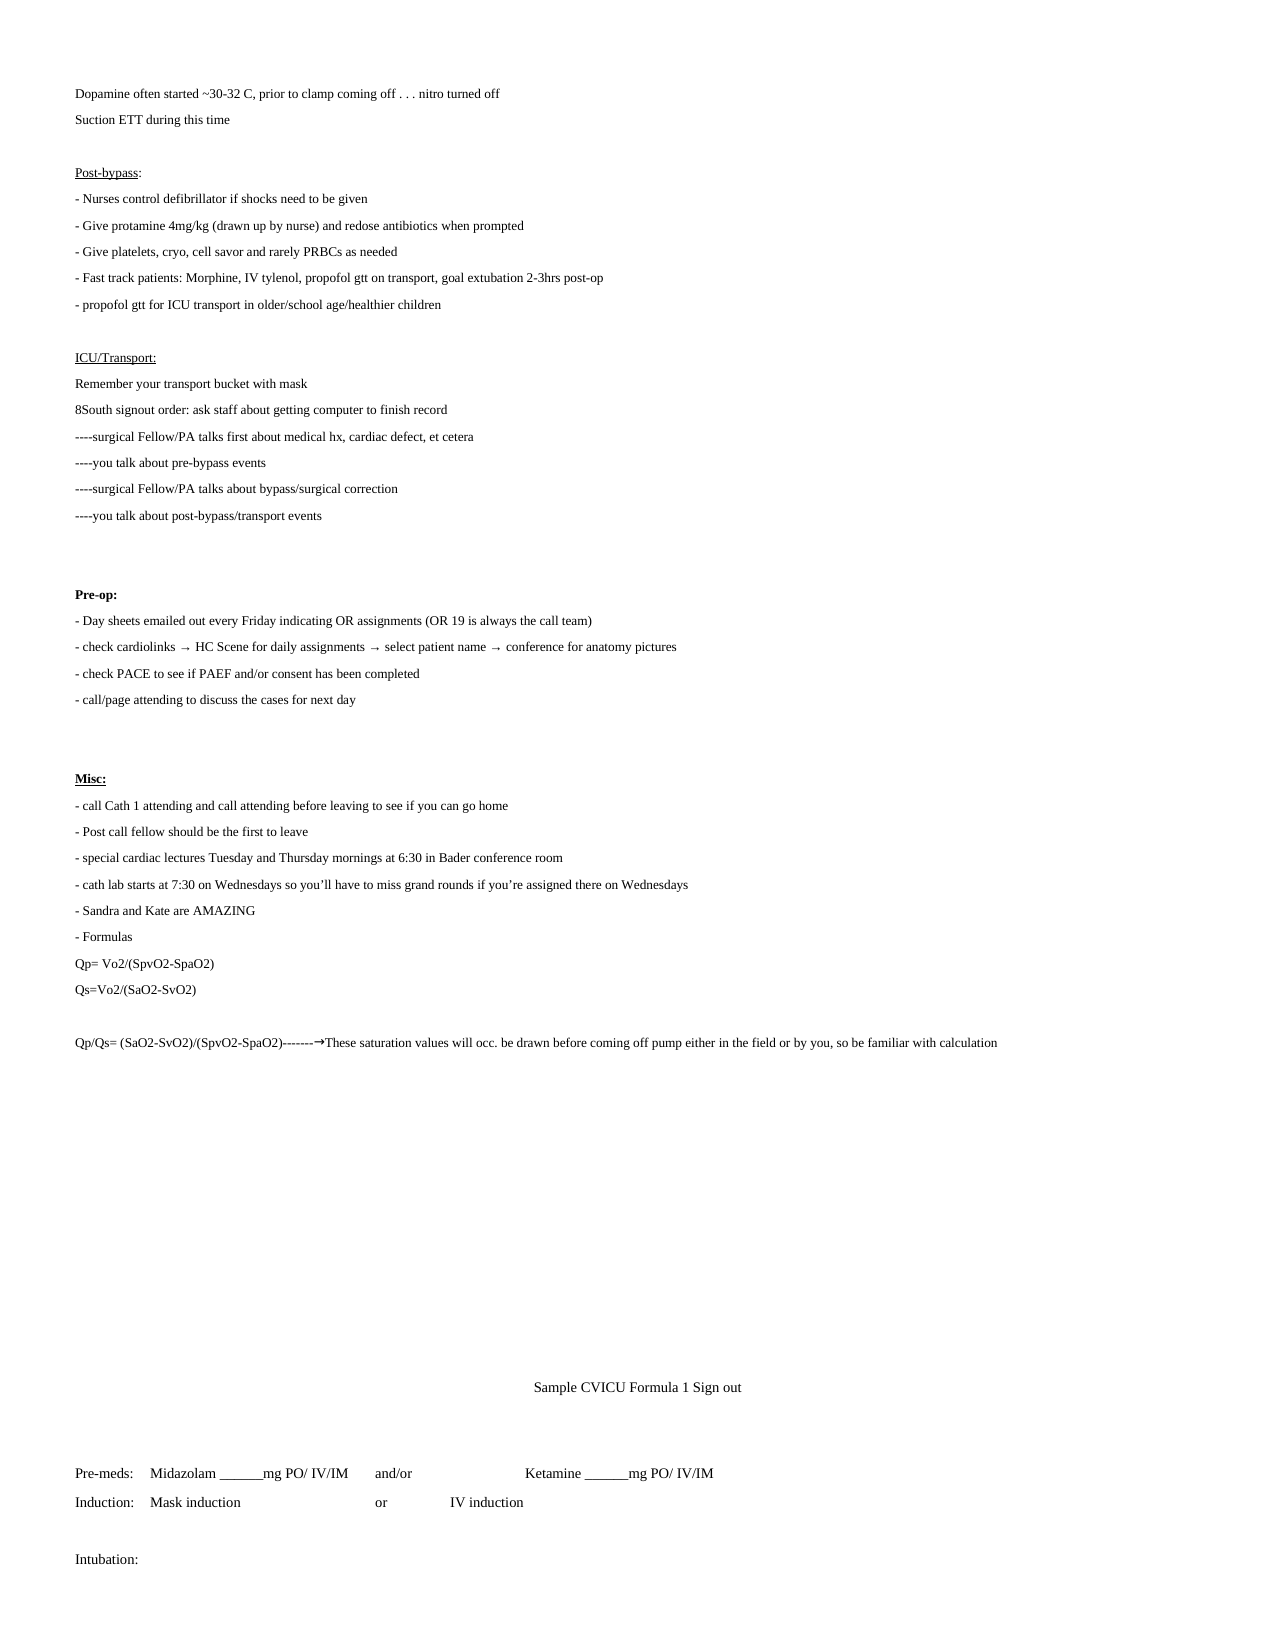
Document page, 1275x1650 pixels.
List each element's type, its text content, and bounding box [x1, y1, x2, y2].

text Sample CVICU Formula 1 Sign out [75, 1366, 1200, 1395]
text - cath lab starts at 7:30 on Wednesdays so you’ll have to miss grand rounds if you’re assigned there on Wednesdays [75, 866, 1200, 892]
text - propofol gtt for ICU transport in older/school age/healthier children [75, 286, 1200, 312]
text - call Cath 1 attending and call attending before leaving to see if you can go home [75, 787, 1200, 813]
text Qp/Qs= (SaO2-SvO2)/(SpvO2-SpaO2)-------→These saturation values will occ. be drawn before coming off pump either in the field or by you, so be familiar with calculation [75, 1024, 1200, 1050]
text ----surgical Fellow/PA talks about bypass/surgical correction [75, 470, 1200, 497]
text Qp= Vo2/(SpvO2-SpaO2) [75, 945, 1200, 971]
text - Give protamine 4mg/kg (drawn up by nurse) and redose antibiotics when prompted [75, 207, 1200, 233]
text ----you talk about post-bypass/transport events [75, 497, 1200, 523]
text Remember your transport bucket with mask [75, 365, 1200, 391]
text Induction: Mask induction or IV induction [75, 1481, 1200, 1510]
text ----you talk about pre-bypass events [75, 444, 1200, 470]
text Post-bypass: [75, 154, 1200, 180]
text - special cardiac lectures Tuesday and Thursday mornings at 6:30 in Bader conference room [75, 839, 1200, 866]
text - Nurses control defibrillator if shocks need to be given [75, 180, 1200, 207]
text - check PACE to see if PAEF and/or consent has been completed [75, 655, 1200, 681]
text - Give platelets, cryo, cell savor and rarely PRBCs as needed [75, 233, 1200, 259]
text ----surgical Fellow/PA talks first about medical hx, cardiac defect, et cetera [75, 418, 1200, 444]
text Dopamine often started ~30-32 C, prior to clamp coming off . . . nitro turned off [75, 75, 1200, 101]
text ICU/Transport: [75, 338, 1200, 365]
text - check cardiolinks → HC Scene for daily assignments → select patient name → conference for anatomy pictures [75, 628, 1200, 655]
text - Day sheets emailed out every Friday indicating OR assignments (OR 19 is always the call team) [75, 602, 1200, 628]
text Qs=Vo2/(SaO2-SvO2) [75, 971, 1200, 997]
text Suction ETT during this time [75, 101, 1200, 128]
text Intubation: [75, 1539, 1200, 1568]
text - Sandra and Kate are AMAZING [75, 892, 1200, 918]
text - Formulas [75, 918, 1200, 945]
text Pre-meds: Midazolam ______mg PO/ IV/IM and/or Ketamine ______mg PO/ IV/IM [75, 1453, 1200, 1481]
text Pre-op: [75, 576, 1200, 602]
text - Post call fellow should be the first to leave [75, 813, 1200, 839]
text - Fast track patients: Morphine, IV tylenol, propofol gtt on transport, goal extubation 2-3hrs post-op [75, 259, 1200, 286]
text 8South signout order: ask staff about getting computer to finish record [75, 391, 1200, 418]
text - call/page attending to discuss the cases for next day [75, 681, 1200, 707]
text Misc: [75, 760, 1200, 787]
